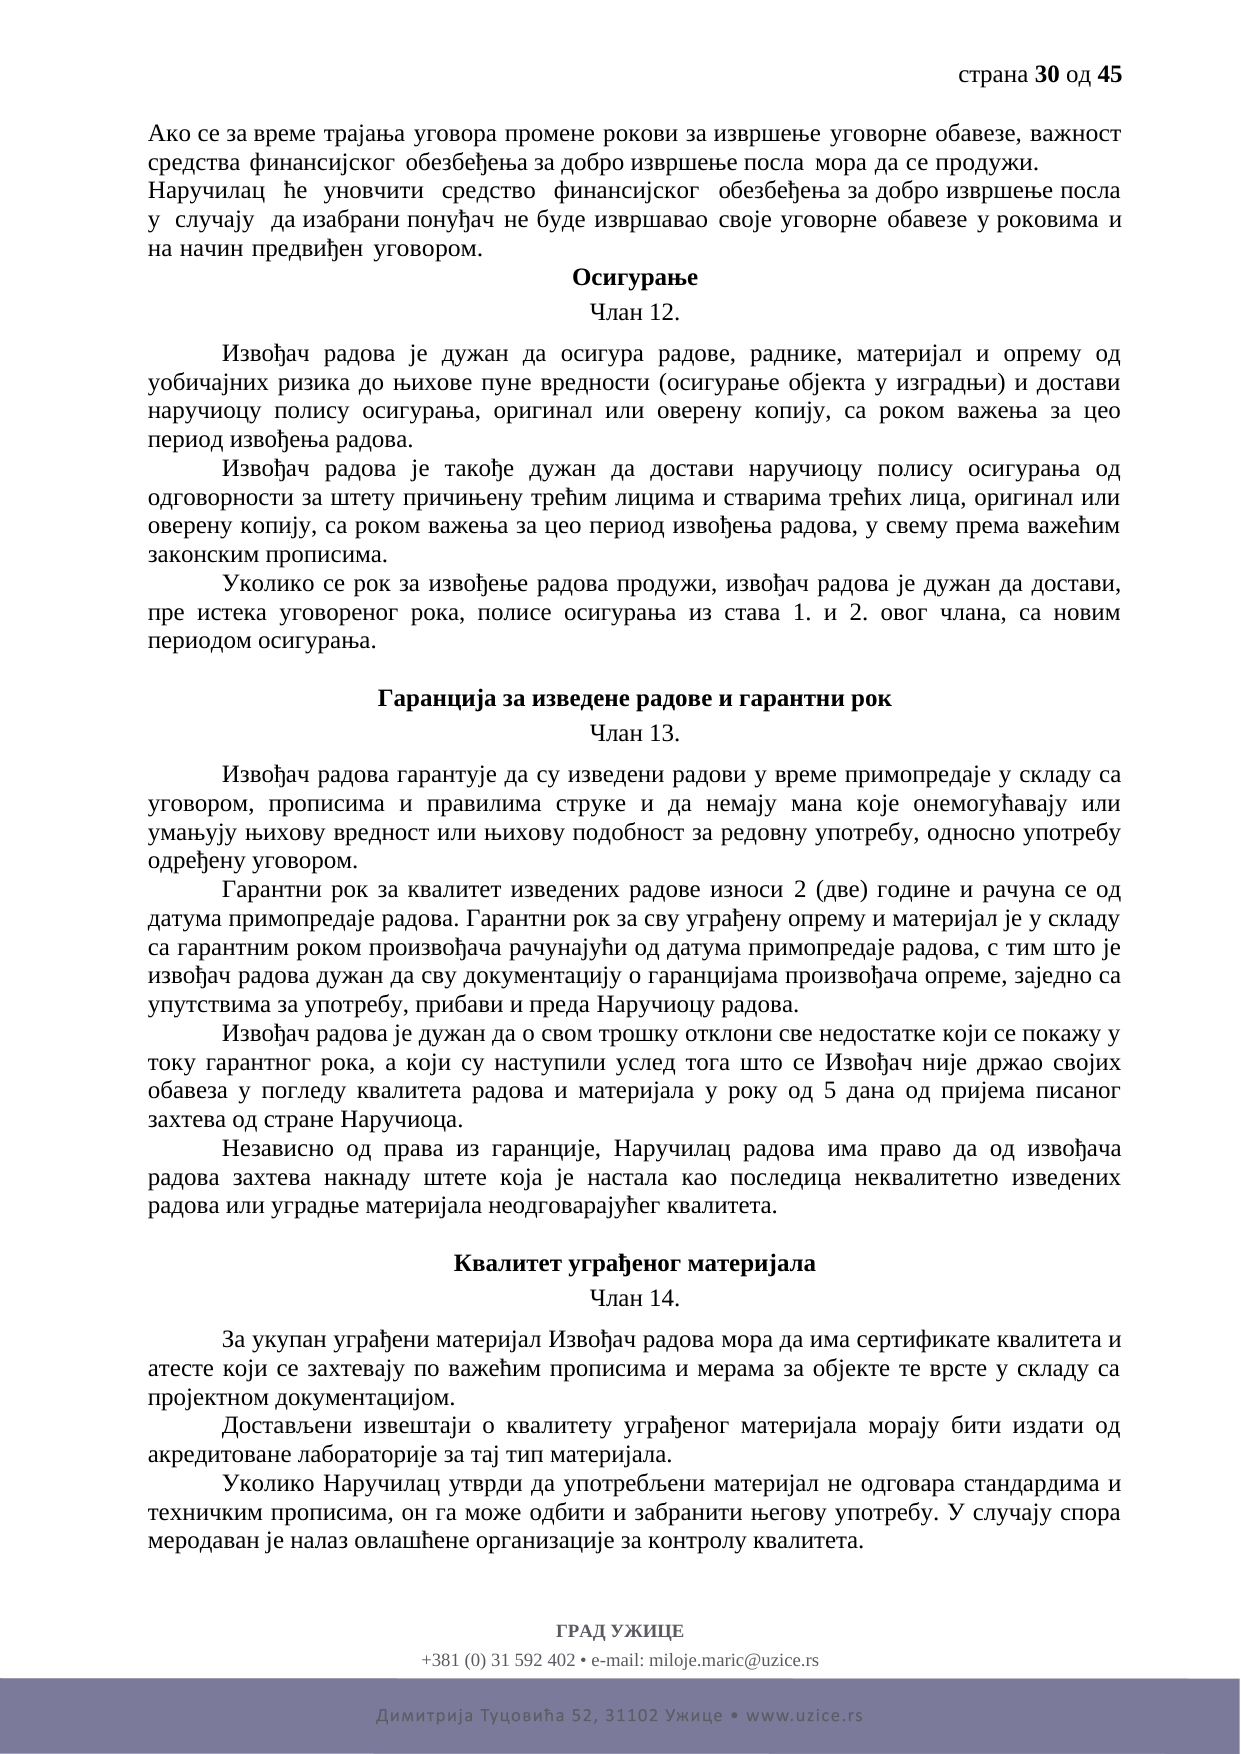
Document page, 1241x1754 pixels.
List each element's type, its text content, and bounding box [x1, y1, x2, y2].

text Члан 12. [148, 297, 1122, 326]
text Гаранција за изведене радове и гарантни рок [148, 683, 1122, 712]
text Достављени извештаји о квалитету уграђеног материјала морају бити издати од акредитоване лабораторије за тај тип материјала. [148, 1411, 1122, 1468]
text Извођач радова је дужан да о свом трошку отклони све недостатке који се покажу у току гарантног рока, а који су наступили услед тога што се Извођач није држао својих обавеза у погледу квалитета радова и материјала у року од 5 дана од пријема писаног захтева од стране Наручиоца. [148, 1018, 1122, 1133]
text Извођач радова је такође дужан да достави наручиоцу полису осигурања од одговорности за штету причињену трећим лицима и стварима трећих лица, оригинал или оверену копију, са роком важења за цео период извођења радова, у свему према важећим законским прописима. [148, 453, 1122, 568]
text Гарантни рок за квалитет изведених радове износи 2 (две) године и рачуна се од датума примопредаје радова. Гарантни рок за сву уграђену опрему и материјал је у складу са гарантним роком произвођача рачунајући од датума примопредаје радова, с тим што је извођач радова дужан да сву документацију о гаранцијама произвођача опреме, заједно са упутствима за употребу, прибави и преда Наручиоцу радова. [148, 874, 1122, 1018]
text Извођач радова гарантује да су изведени радови у време примопредаје у складу са уговором, прописима и правилима струке и да немају мана које онемогућавају или умањују њихову вредност или њихову подобност за редовну употребу, односно употребу одређену уговором. [148, 759, 1122, 874]
text За укупан уграђени материјал Извођач радова мора да има сертификате квалитета и атесте који се захтевају по важећим прописима и мерама за објекте те врсте у складу са пројектном документацијом. [148, 1324, 1122, 1411]
text Уколико Наручилац утврди да употребљени материјал не одговара стандардима и техничким прописима, он га може одбити и забранити његову употребу. У случају спора меродаван је налаз овлашћене организације за контролу квалитета. [148, 1468, 1122, 1554]
text Уколико се рок за извођење радова продужи, извођач радова је дужан да достави, пре истека уговореног рока, полисе осигурања из става 1. и 2. овог члана, са новим периодом осигурања. [148, 568, 1122, 654]
picture [0, 1677, 1240, 1754]
text Члан 13. [148, 718, 1122, 747]
text Осигурање [148, 262, 1122, 291]
text Ако се за време трајања уговора промене рокови за извршење уговорне обавезе, важност средства финансијског обезбеђења за добро извршење посла мора да се продужи. [148, 118, 1122, 176]
text Независно од права из гаранције, Наручилац радова има право да од извођача радова захтева накнаду штете која је настала као последица неквалитетно изведених радова или уградње материјала неодговарајућег квалитета. [148, 1133, 1122, 1219]
text Члан 14. [148, 1283, 1122, 1312]
text Квалитет уграђеног материјала [148, 1248, 1122, 1277]
text Извођач радова је дужан да осигура радове, раднике, материјал и опрему од уобичајних ризика до њихове пуне вредности (осигурање објекта у изградњи) и достави наручиоцу полису осигурања, оригинал или оверену копију, са роком важења за цео период извођења радова. [148, 338, 1122, 453]
text Наручилац ће уновчити средство финансијског обезбеђења за добро извршење посла у случају да изабрани понуђач не буде извршавао своје уговорне обавезе у роковима и на начин предвиђен уговором. [148, 176, 1122, 262]
